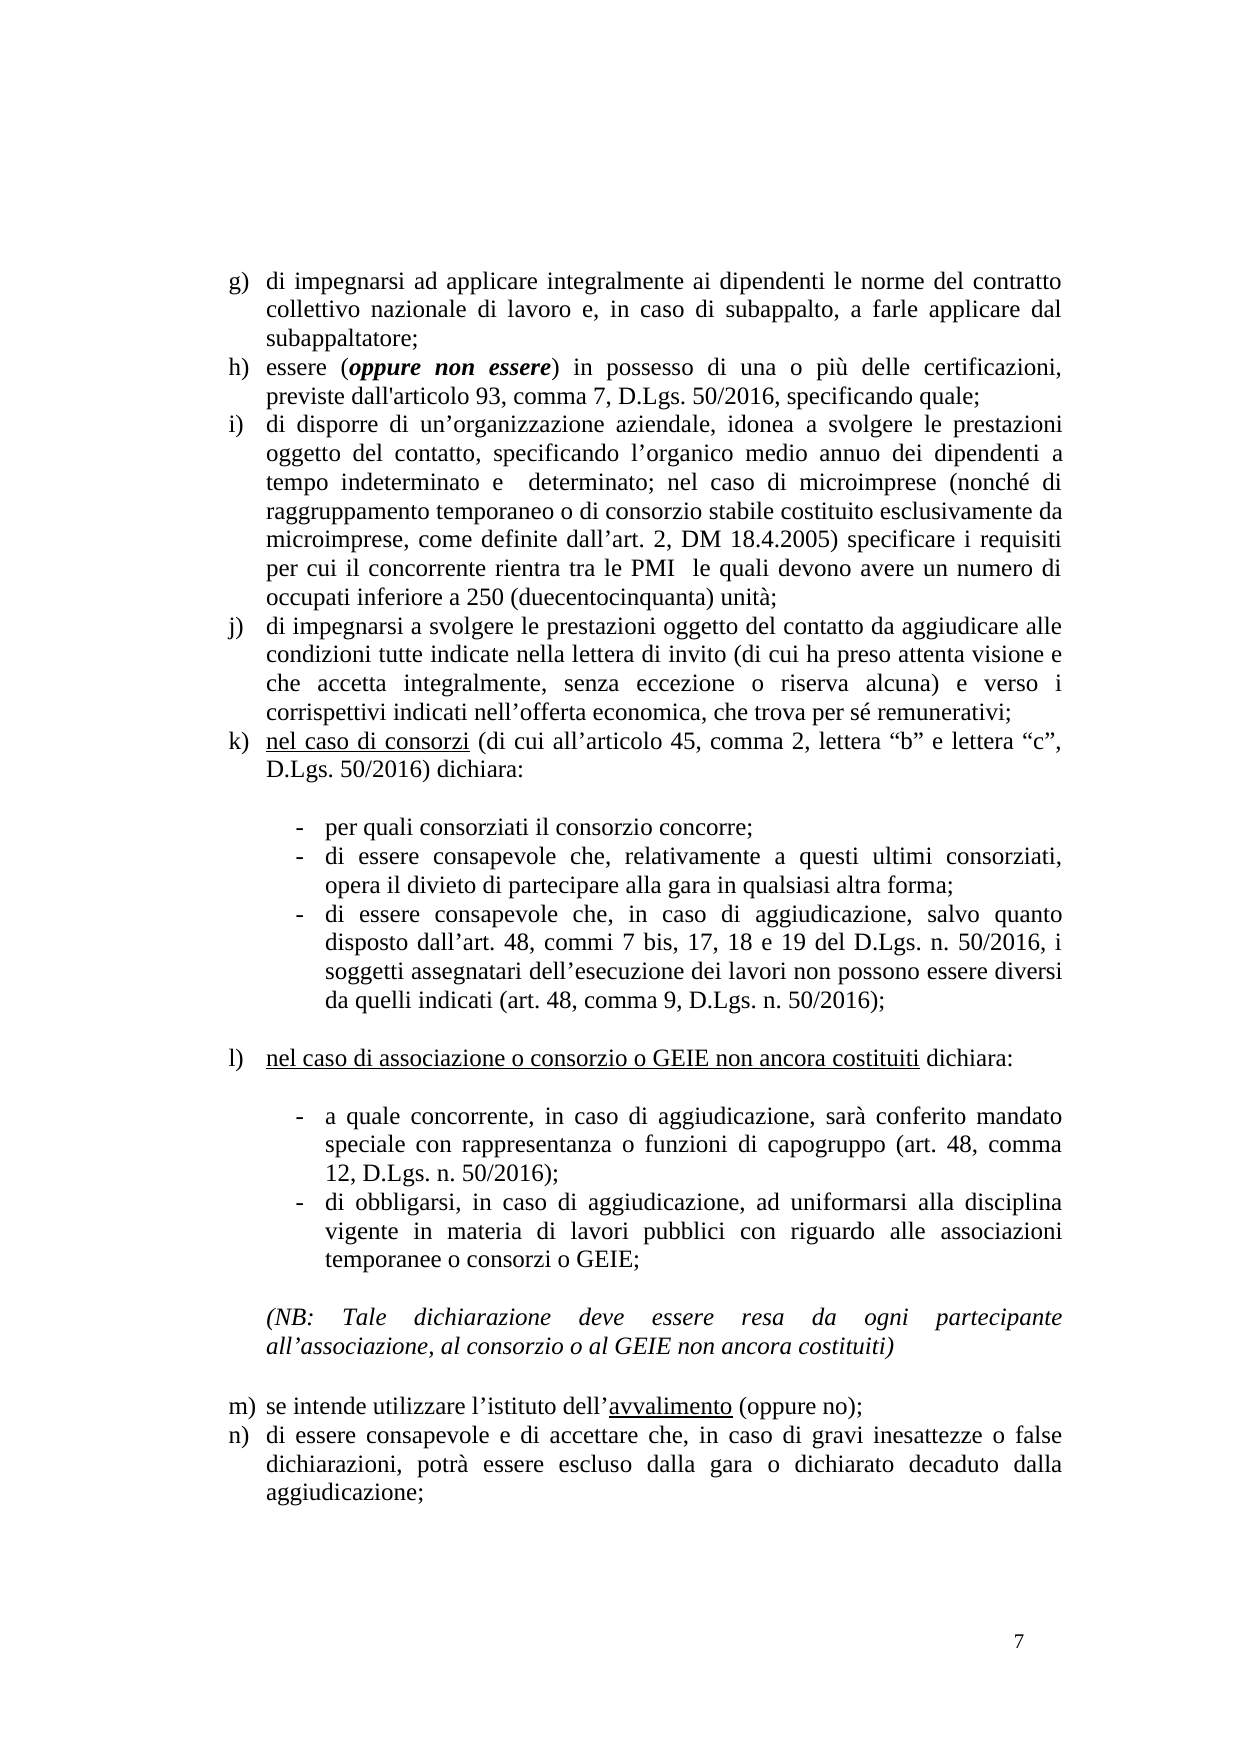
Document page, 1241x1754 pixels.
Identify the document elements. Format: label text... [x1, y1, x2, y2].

list - per quali consorziati il consorzio concorre; [295, 812, 1063, 841]
list di impegnarsi ad applicare integralmente ai dipendenti le norme del contratto collettivo nazionale di lavoro e, in caso di subappalto, a farle applicare dal subappaltatore; [228, 266, 1063, 352]
list essere (oppure non essere) in possesso di una o più delle certificazioni, previste dall'articolo 93, comma 7, D.Lgs. 50/2016, specificando quale; [228, 352, 1063, 409]
list nel caso di associazione o consorzio o GEIE non ancora costituiti dichiara: [228, 1043, 1063, 1072]
list di essere consapevole e di accettare che, in caso di gravi inesattezze o false dichiarazioni, potrà essere escluso dalla gara o dichiarato decaduto dalla aggiudicazione; [228, 1420, 1063, 1506]
list - di obbligarsi, in caso di aggiudicazione, ad uniformarsi alla disciplina vigente in materia di lavori pubblici con riguardo alle associazioni temporanee o consorzi o GEIE; [295, 1187, 1063, 1273]
list se intende utilizzare l’istituto dell’avvalimento (oppure no); [228, 1389, 1063, 1420]
list nel caso di consorzi (di cui all’articolo 45, comma 2, lettera “b” e lettera “c”, D.Lgs. 50/2016) dichiara: [228, 726, 1063, 783]
list - di essere consapevole che, in caso di aggiudicazione, salvo quanto disposto dall’art. 48, commi 7 bis, 17, 18 e 19 del D.Lgs. n. 50/2016, i soggetti assegnatari dell’esecuzione dei lavori non possono essere diversi da quelli indicati (art. 48, comma 9, D.Lgs. n. 50/2016); [295, 899, 1063, 1014]
list - di essere consapevole che, relativamente a questi ultimi consorziati, opera il divieto di partecipare alla gara in qualsiasi altra forma; [295, 841, 1063, 899]
list - a quale concorrente, in caso di aggiudicazione, sarà conferito mandato speciale con rappresentanza o funzioni di capogruppo (art. 48, comma 12, D.Lgs. n. 50/2016); [295, 1101, 1063, 1187]
list di impegnarsi a svolgere le prestazioni oggetto del contatto da aggiudicare alle condizioni tutte indicate nella lettera di invito (di cui ha preso attenta visione e che accetta integralmente, senza eccezione o riserva alcuna) e verso i corrispettivi indicati nell’offerta economica, che trova per sé remunerativi; [228, 611, 1063, 726]
list di disporre di un’organizzazione aziendale, idonea a svolgere le prestazioni oggetto del contatto, specificando l’organico medio annuo dei dipendenti a tempo indeterminato e determinato; nel caso di microimprese (nonché di raggruppamento temporaneo o di consorzio stabile costituito esclusivamente da microimprese, come definite dall’art. 2, DM 18.4.2005) specificare i requisiti per cui il concorrente rientra tra le PMI le quali devono avere un numero di occupati inferiore a 250 (duecentocinquanta) unità; [228, 409, 1063, 611]
list (NB: Tale dichiarazione deve essere resa da ogni partecipante all’associazione, al consorzio o al GEIE non ancora costituiti) [266, 1302, 1063, 1359]
